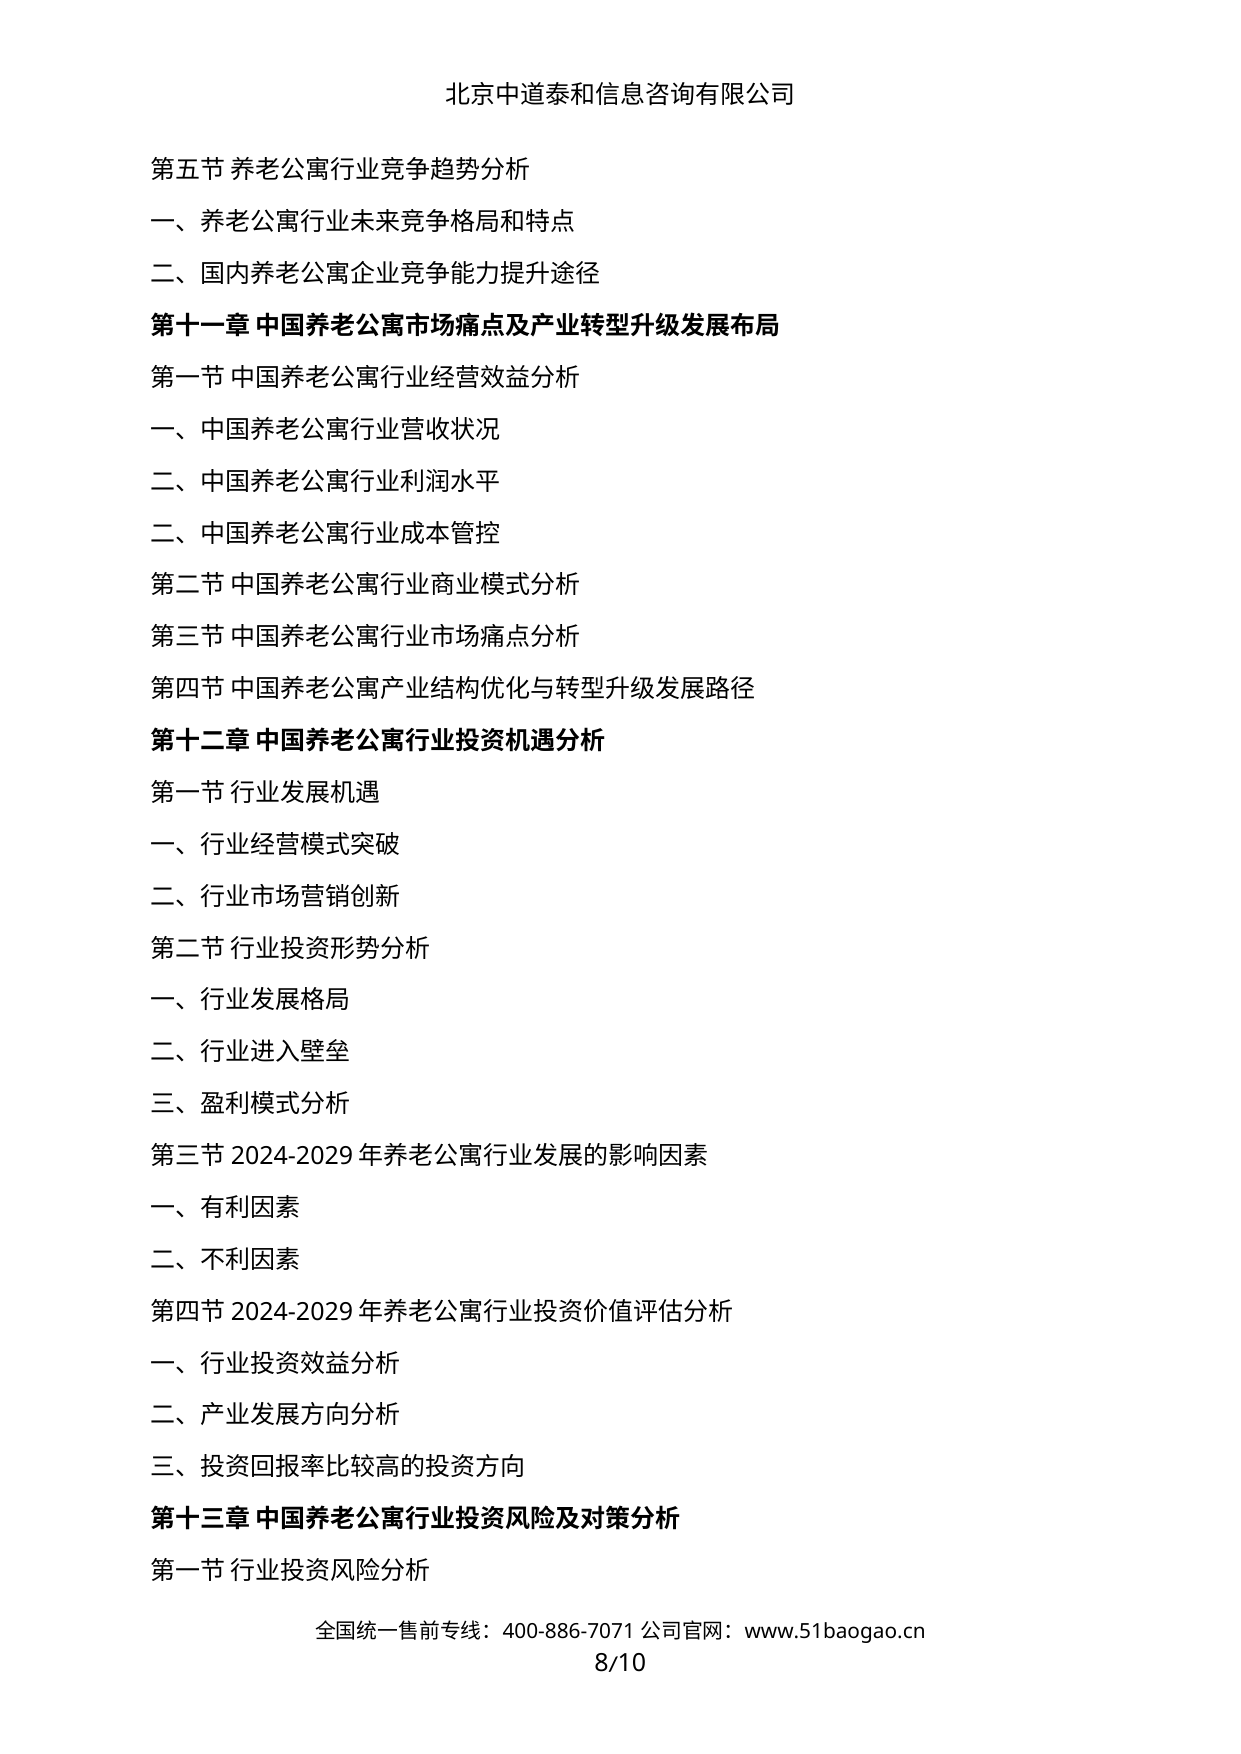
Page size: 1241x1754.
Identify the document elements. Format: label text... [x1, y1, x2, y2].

text 三、盈利模式分析 [150, 1084, 1090, 1120]
text 第四节 中国养老公寓产业结构优化与转型升级发展路径 [150, 669, 1090, 705]
text 第三节 中国养老公寓行业市场痛点分析 [150, 617, 1090, 653]
text 一、有利因素 [150, 1187, 1090, 1224]
text 一、养老公寓行业未来竞争格局和特点 [150, 202, 1090, 238]
text 二、不利因素 [150, 1239, 1090, 1276]
text 第四节 2024-2029年养老公寓行业投资价值评估分析 [150, 1291, 1090, 1327]
text 二、行业进入壁垒 [150, 1032, 1090, 1068]
text 二、中国养老公寓行业利润水平 [150, 461, 1090, 497]
text 一、行业经营模式突破 [150, 824, 1090, 861]
text 第十一章 中国养老公寓市场痛点及产业转型升级发展布局 [150, 306, 1090, 342]
text 二、中国养老公寓行业成本管控 [150, 513, 1090, 549]
text 二、行业市场营销创新 [150, 876, 1090, 912]
text 第十二章 中国养老公寓行业投资机遇分析 [150, 721, 1090, 757]
text 二、国内养老公寓企业竞争能力提升途径 [150, 254, 1090, 290]
text 第三节 2024-2029年养老公寓行业发展的影响因素 [150, 1136, 1090, 1172]
text 第一节 行业发展机遇 [150, 772, 1090, 809]
text 第二节 行业投资形势分析 [150, 928, 1090, 964]
text 第十三章 中国养老公寓行业投资风险及对策分析 [150, 1499, 1090, 1535]
text 二、产业发展方向分析 [150, 1395, 1090, 1431]
text 一、行业投资效益分析 [150, 1343, 1090, 1379]
text 第一节 中国养老公寓行业经营效益分析 [150, 357, 1090, 394]
text 一、行业发展格局 [150, 980, 1090, 1016]
text 三、投资回报率比较高的投资方向 [150, 1447, 1090, 1483]
text 第五节 养老公寓行业竞争趋势分析 [150, 150, 1090, 186]
text 一、中国养老公寓行业营收状况 [150, 409, 1090, 446]
text 第一节 行业投资风险分析 [150, 1551, 1090, 1587]
text 第二节 中国养老公寓行业商业模式分析 [150, 565, 1090, 601]
